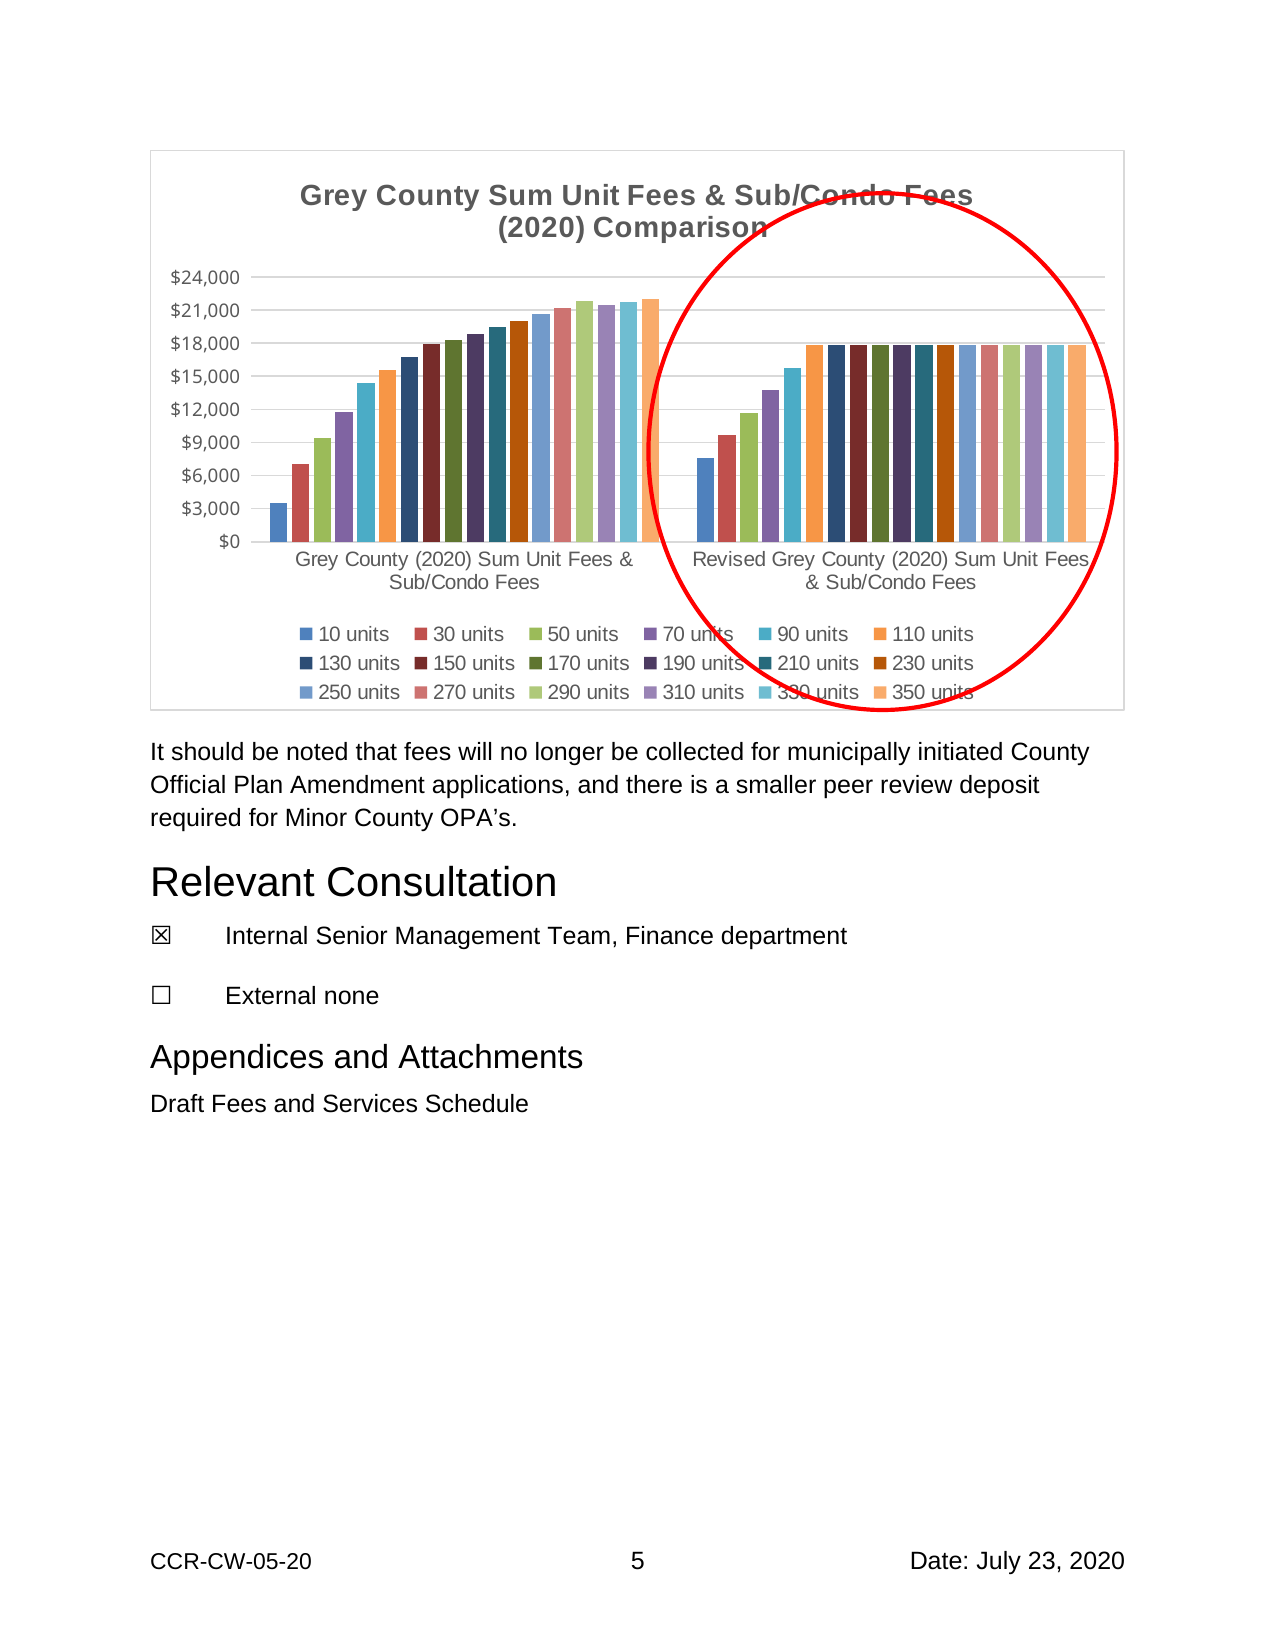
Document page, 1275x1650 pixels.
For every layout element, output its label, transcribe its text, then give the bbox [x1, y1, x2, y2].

text Draft Fees and Services Schedule [150, 1088, 1125, 1117]
text It should be noted that fees will no longer be collected for municipally initiated County Official Plan Amendment applications, and there is a smaller peer review deposit required for Minor County OPA’s. [150, 737, 1125, 832]
subtitle Relevant Consultation [150, 857, 1125, 905]
subtitle Appendices and Attachments [150, 1038, 1125, 1076]
text External none [150, 978, 1125, 1012]
text Internal Senior Management Team, Finance department [150, 918, 1125, 952]
